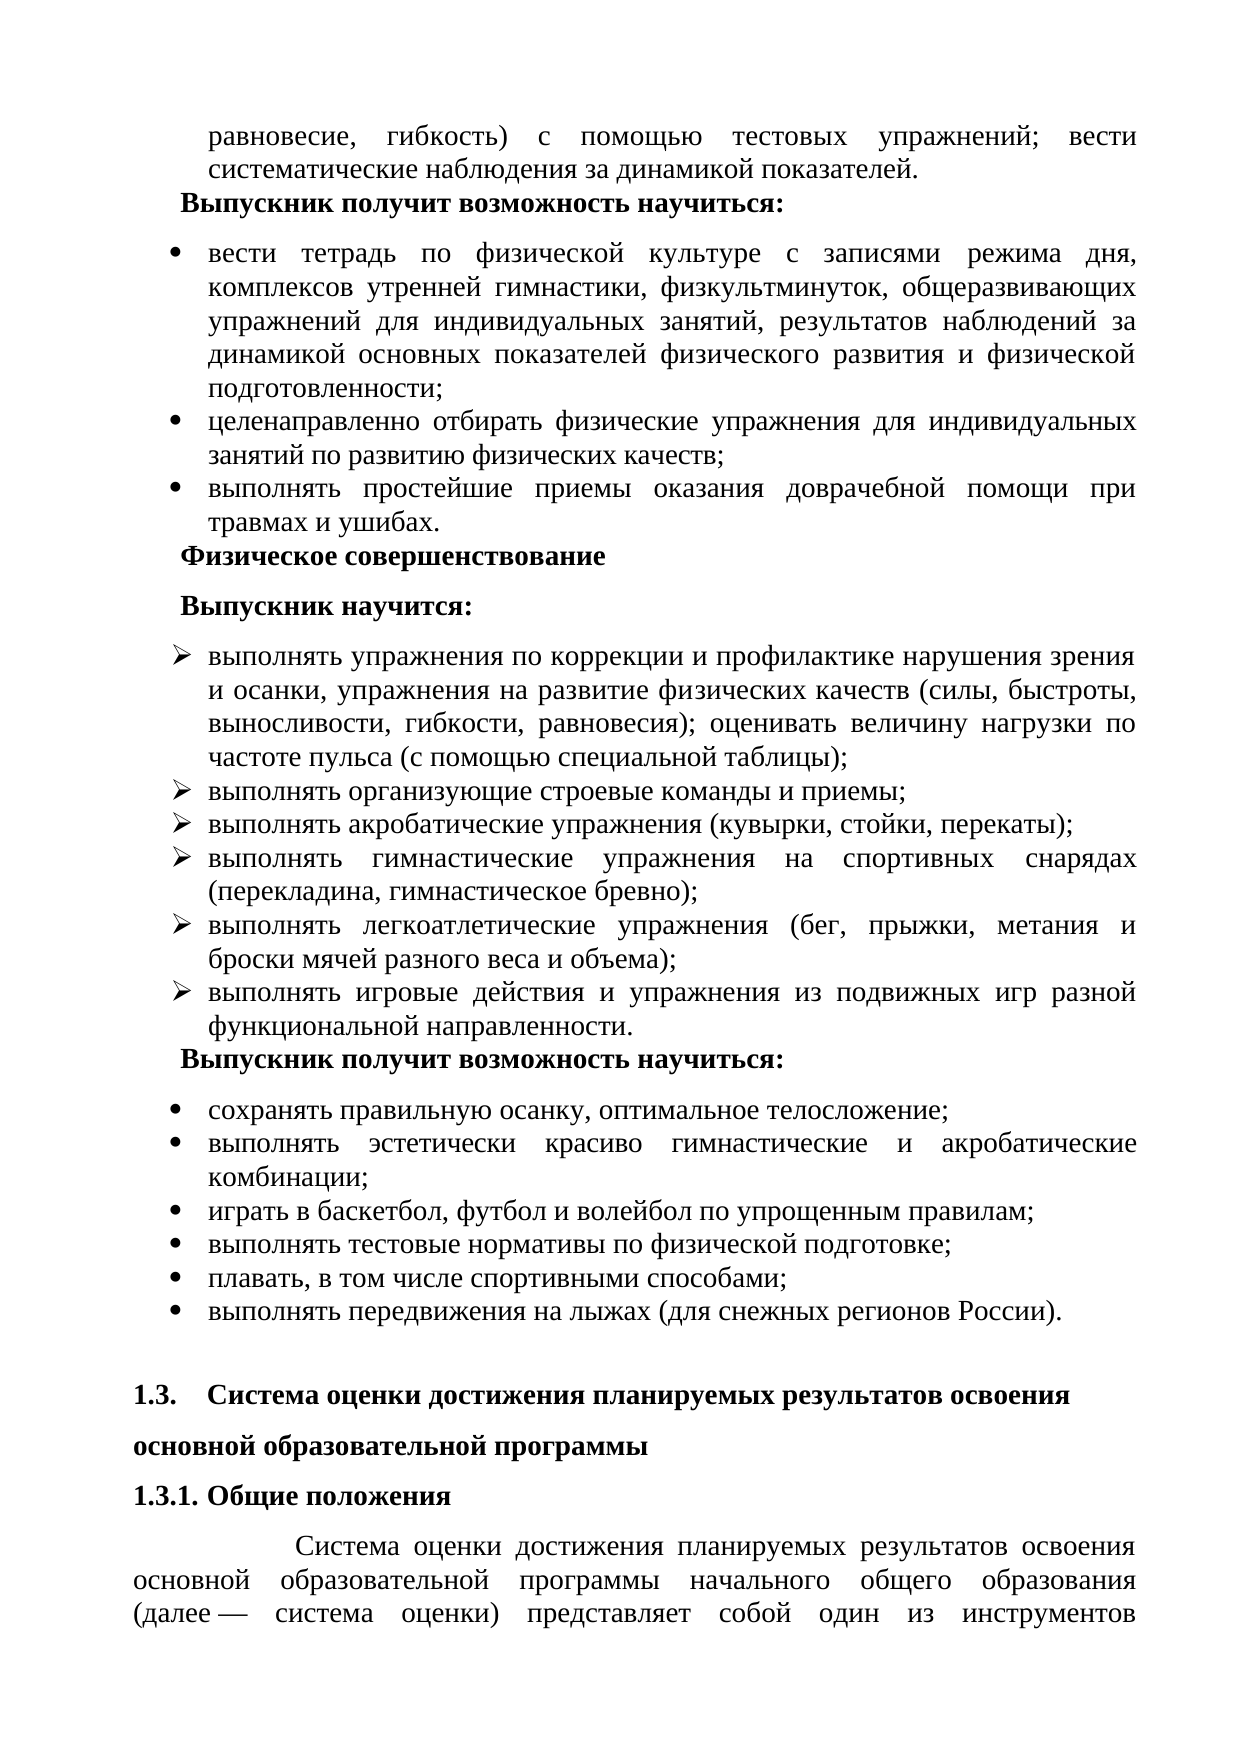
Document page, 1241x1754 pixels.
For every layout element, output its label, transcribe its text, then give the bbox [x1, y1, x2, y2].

text Выпускник получит возможность научиться: [133, 1041, 1137, 1075]
list выполнять тестовые нормативы по физической подготовке; [170, 1226, 1137, 1260]
list выполнять передвижения на лыжах (для снежных регионов России). [170, 1293, 1137, 1327]
list целенаправленно отбирать физические упражнения для индивидуальных занятий по развитию физических качеств; [170, 403, 1137, 471]
list выполнять гимнастические упражнения на спортивных снарядах (перекладина, гимнастическое бревно); [170, 840, 1137, 907]
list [170, 118, 1137, 185]
text Физическое совершенствование [133, 538, 1137, 571]
subtitle Общие положения [133, 1478, 1137, 1512]
list выполнять игровые действия и упражнения из подвижных игр разной функциональной направленности. [170, 974, 1137, 1041]
list плавать, в том числе спортивными способами; [170, 1260, 1137, 1293]
subtitle Система оценки достижения планируемых результатов освоения основной образовательной программы [133, 1377, 1137, 1461]
list выполнять легкоатлетические упражнения (бег, прыжки, метания и броски мячей разного веса и объема); [170, 907, 1137, 974]
list выполнять простейшие приемы оказания доврачебной помощи при травмах и ушибах. [170, 471, 1137, 538]
list выполнять организующие строевые команды и приемы; [170, 773, 1137, 806]
text Выпускник научится: [133, 588, 1137, 622]
list выполнять акробатические упражнения (кувырки, стойки, перекаты); [170, 806, 1137, 840]
text Выпускник получит возможность научиться: [133, 185, 1137, 219]
list выполнять эстетически красиво гимнастические и акробатические комбинации; [170, 1125, 1137, 1193]
list выполнять упражнения по коррекции и профилактике нарушения зрения и осанки, упражнения на развитие физических качеств (силы, быстроты, выносливости, гибкости, равновесия); оценивать величину нагрузки по частоте пульса (с помощью специальной таблицы); [170, 638, 1137, 773]
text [133, 1528, 1137, 1629]
list вести тетрадь по физической культуре с записями режима дня, комплексов утренней гимнастики, физкультминуток, общеразвивающих упражнений для индивидуальных занятий, результатов наблюдений за динамикой основных показателей физического развития и физической подготовленности; [170, 236, 1137, 403]
list играть в баскетбол, футбол и волейбол по упрощенным правилам; [170, 1193, 1137, 1226]
list сохранять правильную осанку, оптимальное телосложение; [170, 1092, 1137, 1125]
